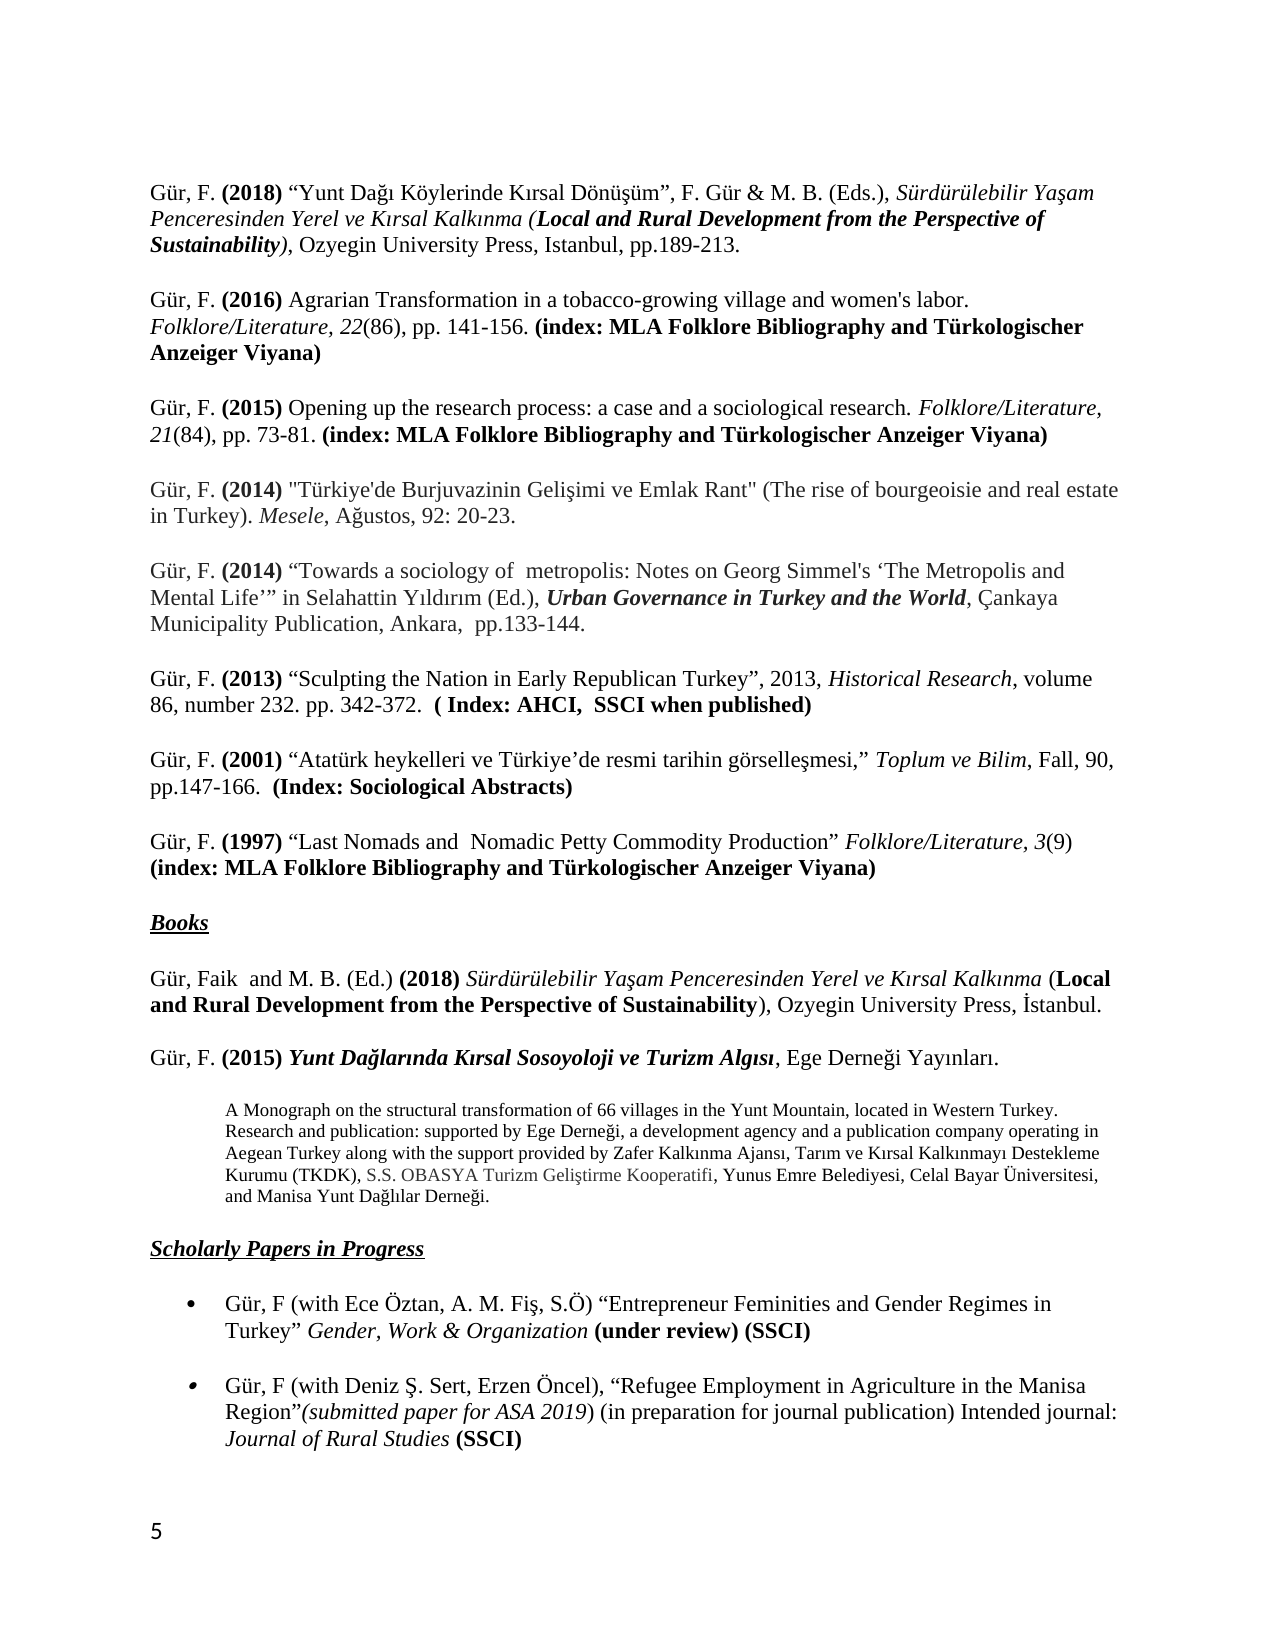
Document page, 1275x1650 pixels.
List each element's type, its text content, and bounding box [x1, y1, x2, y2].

text Gür, F. (2013) “Sculpting the Nation in Early Republican Turkey”, 2013, Historical Research, volume 86, number 232. pp. 342-372. ( Index: AHCI, SSCI when published) [150, 636, 1125, 718]
text Gür, F. (2015) Yunt Dağlarında Kırsal Sosoyoloji ve Turizm Algısı, Ege Derneği Yayınları. [150, 1044, 1125, 1070]
text Scholarly Papers in Progress [150, 1235, 1125, 1262]
text A Monograph on the structural transformation of 66 villages in the Yunt Mountain, located in Western Turkey. Research and publication: supported by Ege Derneği, a development agency and a publication company operating in Aegean Turkey along with the support provided by Zafer Kalkınma Ajansı, Tarım ve Kırsal Kalkınmayı Destekleme Kurumu (TKDK), S.S. OBASYA Turizm Geliştirme Kooperatifi, Yunus Emre Belediyesi, Celal Bayar Üniversitesi, and Manisa Yunt Dağlılar Derneği. [225, 1099, 1125, 1207]
text Gür, F. (2016) Agrarian Transformation in a tobacco-growing village and women's labor. Folklore/Literature, 22(86), pp. 141-156. (index: MLA Folklore Bibliography and Türkologischer Anzeiger Viyana) [150, 258, 1125, 366]
text Gür, F. (2001) “Atatürk heykelleri ve Türkiye’de resmi tarihin görselleşmesi,” Toplum ve Bilim, Fall, 90, pp.147-166. (Index: Sociological Abstracts) [150, 718, 1125, 799]
text Gür, F. (1997) “Last Nomads and Nomadic Petty Commodity Production” Folklore/Literature, 3(9) (index: MLA Folklore Bibliography and Türkologischer Anzeiger Viyana) [150, 828, 1125, 881]
list Gür, F (with Deniz Ş. Sert, Erzen Öncel), “Refugee Employment in Agriculture in the Manisa Region”(submitted paper for ASA 2019) (in preparation for journal publication) Intended journal: Journal of Rural Studies (SSCI) [187, 1372, 1125, 1451]
text Gür, F. (2018) “Yunt Dağı Köylerinde Kırsal Dönüşüm”, F. Gür & M. B. (Eds.), Sürdürülebilir Yaşam Penceresinden Yerel ve Kırsal Kalkınma (Local and Rural Development from the Perspective of Sustainability), Ozyegin University Press, Istanbul, pp.189-213. [150, 150, 1125, 258]
text Gür, Faik and M. B. (Ed.) (2018) Sürdürülebilir Yaşam Penceresinden Yerel ve Kırsal Kalkınma (Local and Rural Development from the Perspective of Sustainability), Ozyegin University Press, İstanbul. [150, 936, 1125, 1017]
text Books [150, 909, 1125, 936]
text Gür, F. (2014) “Towards a sociology of metropolis: Notes on Georg Simmel's ‘The Metropolis and Mental Life’” in Selahattin Yıldırım (Ed.), Urban Governance in Turkey and the World, Çankaya Municipality Publication, Ankara, pp.133-144. [150, 528, 1125, 636]
list Gür, F (with Ece Öztan, A. M. Fiş, S.Ö) “Entrepreneur Feminities and Gender Regimes in Turkey” Gender, Work & Organization (under review) (SSCI) [187, 1290, 1125, 1343]
text Gür, F. (2015) Opening up the research process: a case and a sociological research. Folklore/Literature, 21(84), pp. 73-81. (index: MLA Folklore Bibliography and Türkologischer Anzeiger Viyana) [150, 366, 1125, 447]
text Gür, F. (2014) "Türkiye'de Burjuvazinin Gelişimi ve Emlak Rant" (The rise of bourgeoisie and real estate in Turkey). Mesele, Ağustos, 92: 20-23. [150, 447, 1125, 528]
